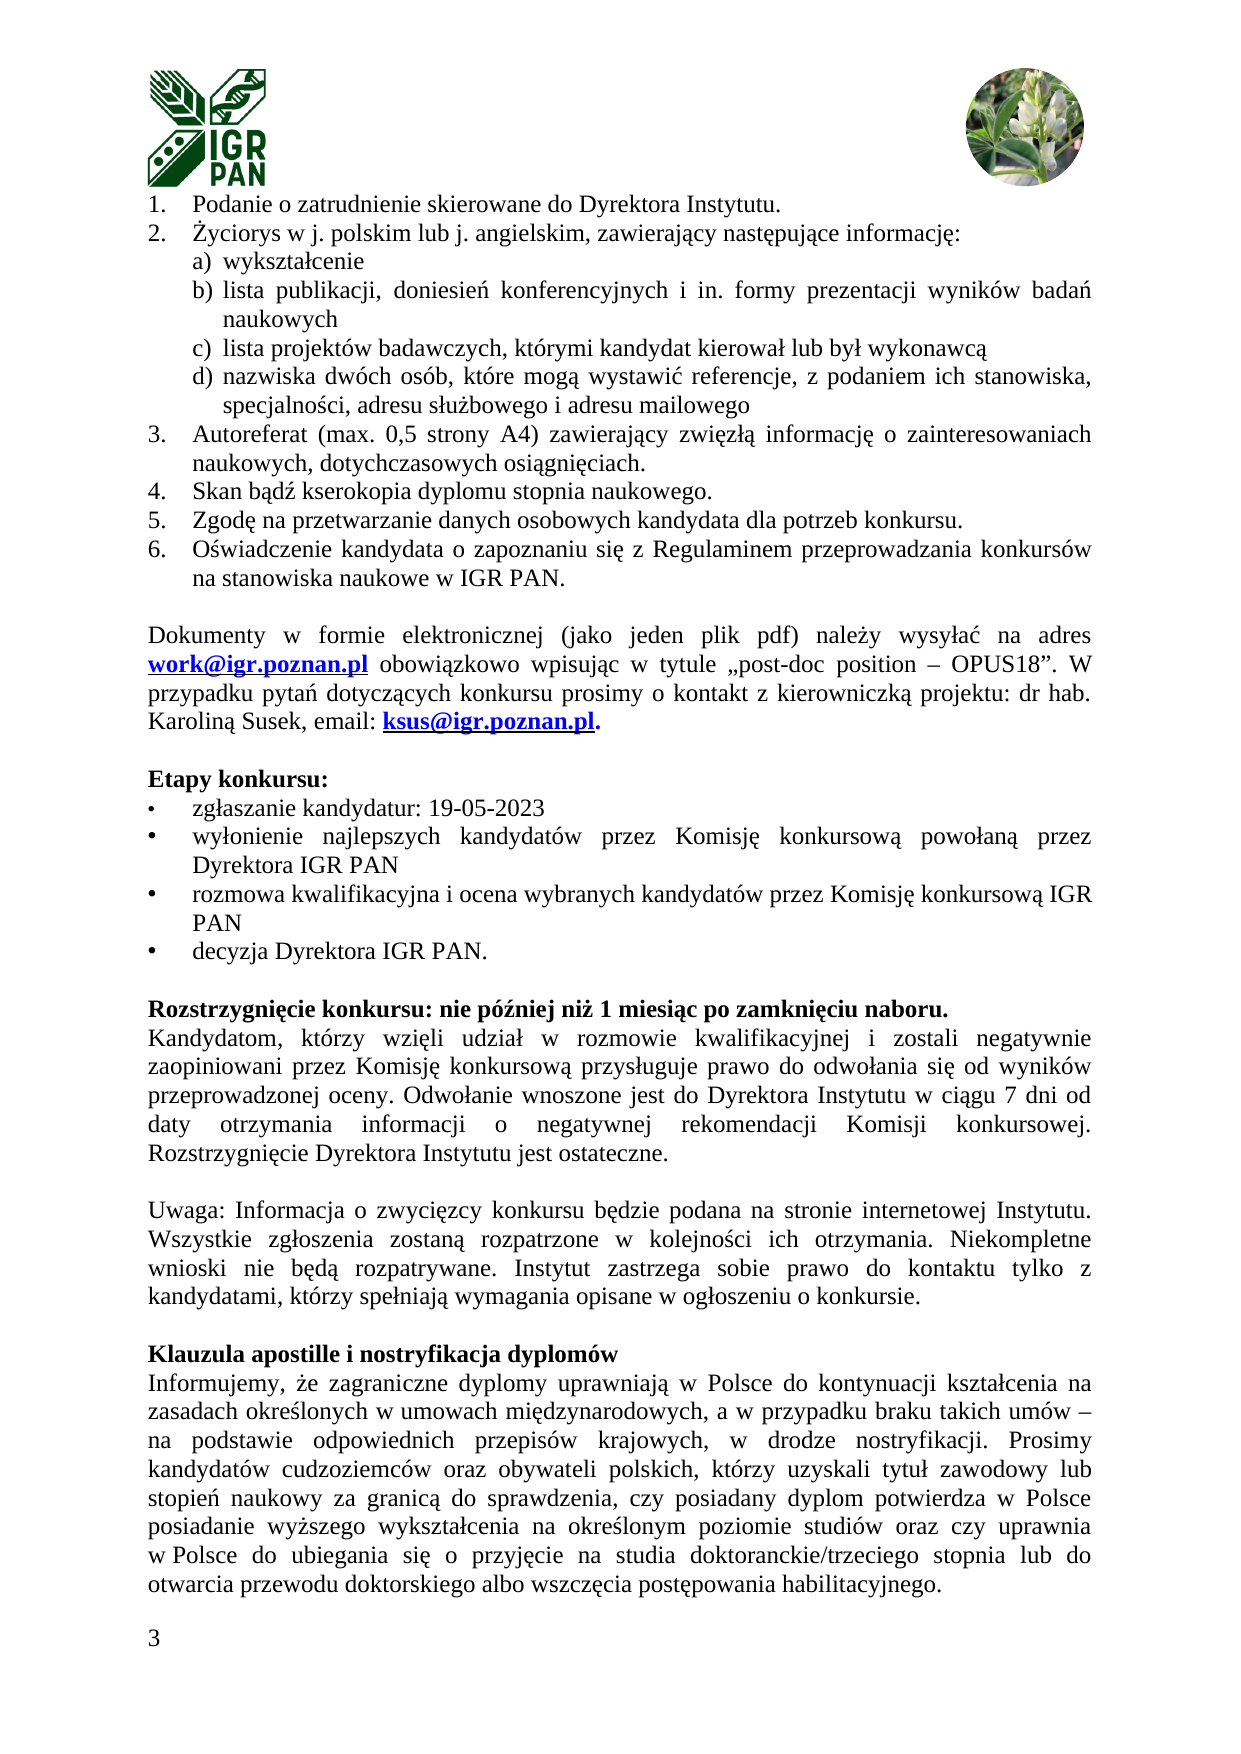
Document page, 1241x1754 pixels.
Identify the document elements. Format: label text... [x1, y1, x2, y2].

list zgłaszanie kandydatur: 19-05-2023 [148, 793, 1092, 821]
list lista projektów badawczych, którymi kandydat kierował lub był wykonawcą [192, 333, 1092, 361]
text Dokumenty w formie elektronicznej (jako jeden plik pdf) należy wysyłać na adres work@igr.poznan.pl obowiązkowo wpisując w tytule „post-doc position – OPUS18”. W przypadku pytań dotyczących konkursu prosimy o kontakt z kierowniczką projektu: dr hab. Karoliną Susek, email: ksus@igr.poznan.pl. [148, 620, 1092, 735]
list Zgodę na przetwarzanie danych osobowych kandydata dla potrzeb konkursu. [148, 505, 1092, 534]
list nazwiska dwóch osób, które mogą wystawić referencje, z podaniem ich stanowiska, specjalności, adresu służbowego i adresu mailowego [192, 361, 1092, 419]
list Życiorys w j. polskim lub j. angielskim, zawierający następujące informację: [148, 218, 1092, 246]
text Uwaga: Informacja o zwycięzcy konkursu będzie podana na stronie internetowej Instytutu. Wszystkie zgłoszenia zostaną rozpatrzone w kolejności ich otrzymania. Niekompletne wnioski nie będą rozpatrywane. Instytut zastrzega sobie prawo do kontaktu tylko z kandydatami, którzy spełniają wymagania opisane w ogłoszeniu o konkursie. [148, 1195, 1092, 1310]
list Autoreferat (max. 0,5 strony A4) zawierający zwięzłą informację o zainteresowaniach naukowych, dotychczasowych osiągnięciach. [148, 419, 1092, 476]
list decyzja Dyrektora IGR PAN. [148, 936, 1092, 965]
text Klauzula apostille i nostryfikacja dyplomów [148, 1339, 1092, 1368]
list Skan bądź kserokopia dyplomu stopnia naukowego. [148, 476, 1092, 505]
list lista publikacji, doniesień konferencyjnych i in. formy prezentacji wyników badań naukowych [192, 275, 1092, 333]
picture [147, 69, 266, 187]
text Rozstrzygnięcie konkursu: nie później niż 1 miesiąc po zamknięciu naboru. [148, 994, 1092, 1023]
list wykształcenie [192, 246, 1092, 275]
list wyłonienie najlepszych kandydatów przez Komisję konkursową powołaną przez Dyrektora IGR PAN [148, 821, 1092, 879]
list Oświadczenie kandydata o zapoznaniu się z Regulaminem przeprowadzania konkursów na stanowiska naukowe w IGR PAN. [148, 534, 1092, 591]
list rozmowa kwalifikacyjna i ocena wybranych kandydatów przez Komisję konkursową IGR PAN [148, 879, 1092, 936]
text Informujemy, że zagraniczne dyplomy uprawniają w Polsce do kontynuacji kształcenia na zasadach określonych w umowach międzynarodowych, a w przypadku braku takich umów – na podstawie odpowiednich przepisów krajowych, w drodze nostryfikacji. Prosimy kandydatów cudzoziemców oraz obywateli polskich, którzy uzyskali tytuł zawodowy lub stopień naukowy za granicą do sprawdzenia, czy posiadany dyplom potwierdza w Polsce posiadanie wyższego wykształcenia na określonym poziomie studiów oraz czy uprawnia w Polsce do ubiegania się o przyjęcie na studia doktoranckie/trzeciego stopnia lub do otwarcia przewodu doktorskiego albo wszczęcia postępowania habilitacyjnego. [148, 1368, 1092, 1598]
text Kandydatom, którzy wzięli udział w rozmowie kwalifikacyjnej i zostali negatywnie zaopiniowani przez Komisję konkursową przysługuje prawo do odwołania się od wyników przeprowadzonej oceny. Odwołanie wnoszone jest do Dyrektora Instytutu w ciągu 7 dni od daty otrzymania informacji o negatywnej rekomendacji Komisji konkursowej. Rozstrzygnięcie Dyrektora Instytutu jest ostateczne. [148, 1023, 1092, 1166]
text Etapy konkursu: [148, 764, 1092, 793]
list Podanie o zatrudnienie skierowane do Dyrektora Instytutu. [148, 189, 1092, 218]
picture [965, 68, 1084, 187]
